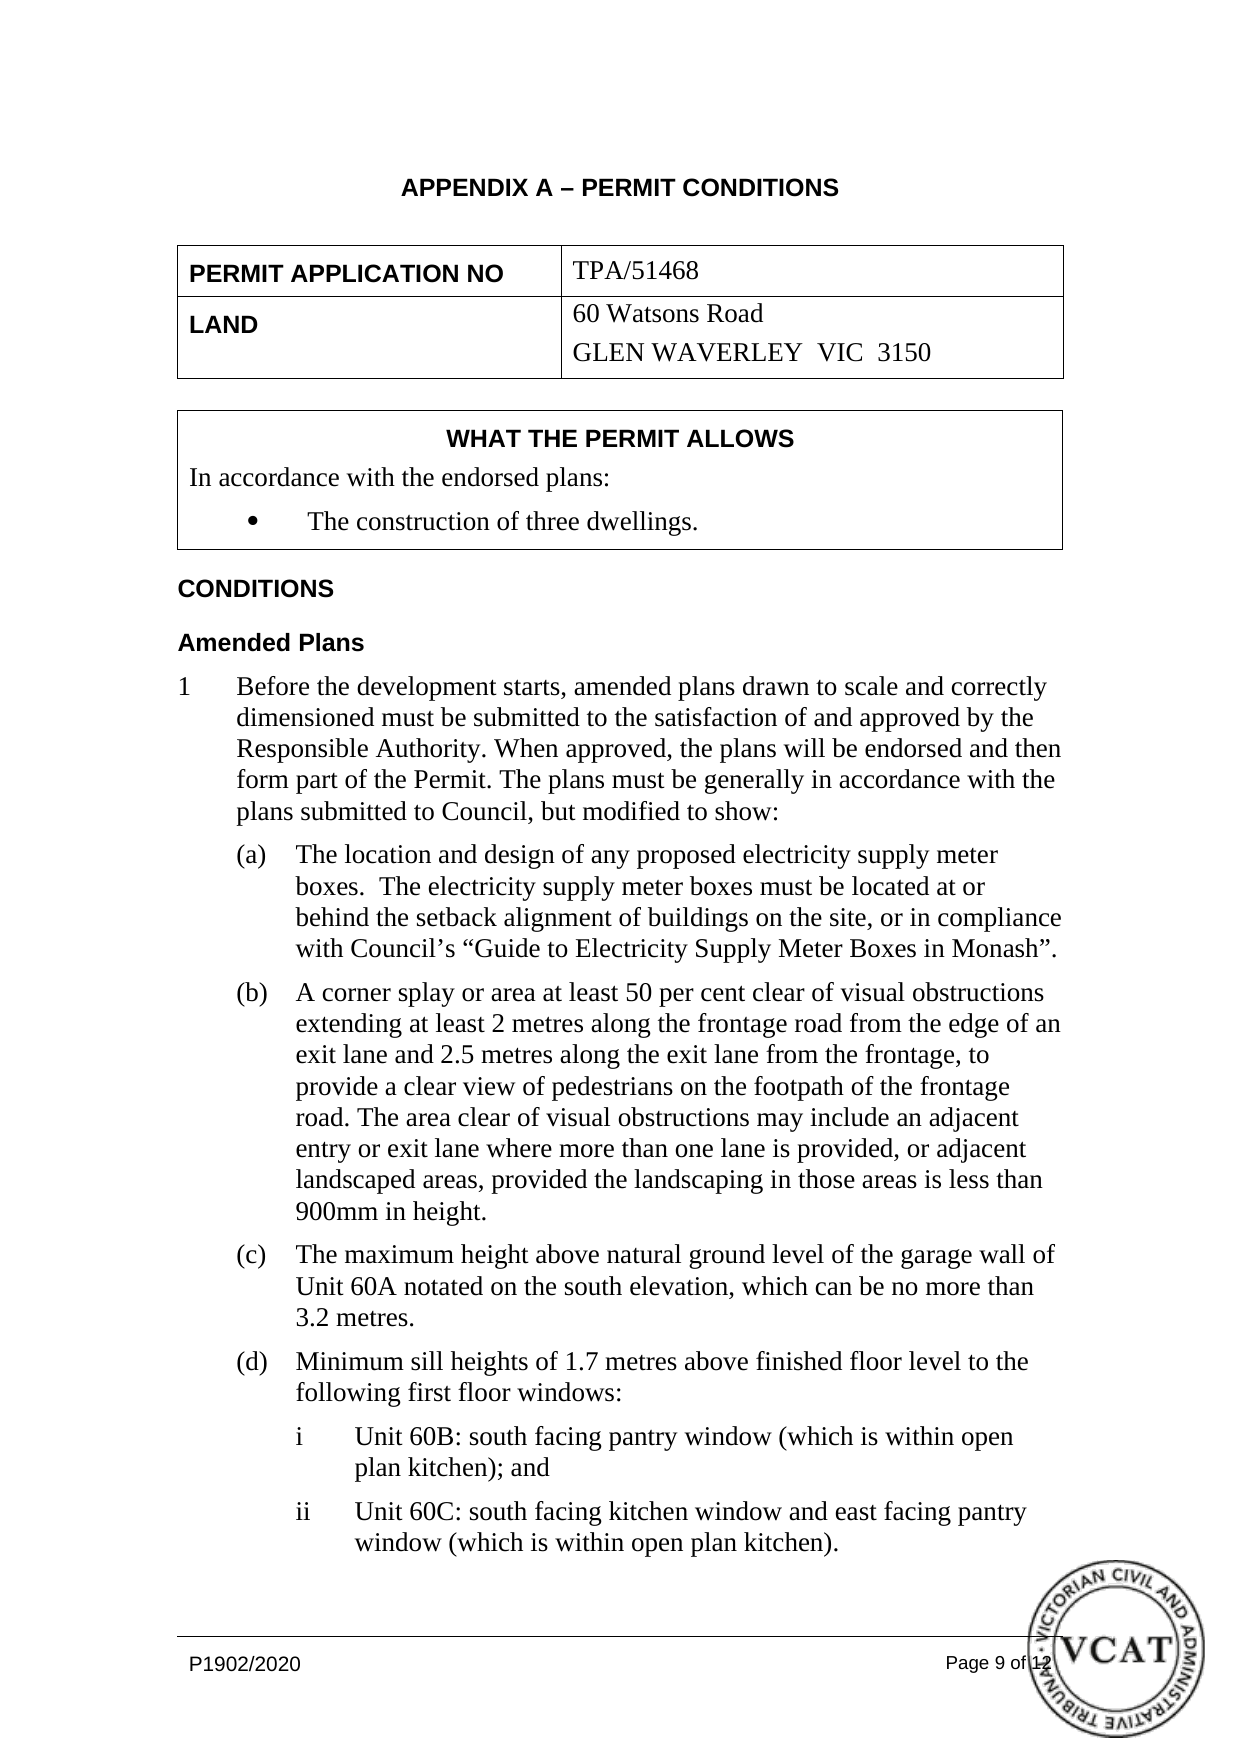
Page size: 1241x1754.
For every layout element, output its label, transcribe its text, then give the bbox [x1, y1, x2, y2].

subtitle Appendix A – Permit Conditions [177, 173, 1063, 201]
table_header Permit Application No [178, 246, 561, 296]
picture [1027, 1560, 1205, 1738]
list Unit 60C: south facing kitchen window and east facing pantry window (which is within open plan kitchen). [295, 1494, 1063, 1557]
table_header What the permit allowS [178, 411, 1062, 461]
table_cell In accordance with the endorsed plans: The construction of three dwellings. [178, 461, 1062, 548]
list The maximum height above natural ground level of the garage wall of Unit 60A notated on the south elevation, which can be no more than 3.2 metres. [236, 1238, 1063, 1332]
list Minimum sill heights of 1.7 metres above finished floor level to the following first floor windows: [236, 1344, 1063, 1407]
list A corner splay or area at least 50 per cent clear of visual obstructions extending at least 2 metres along the frontage road from the edge of an exit lane and 2.5 metres along the exit lane from the frontage, to provide a clear view of pedestrians on the footpath of the frontage road. The area clear of visual obstructions may include an adjacent entry or exit lane where more than one lane is provided, or adjacent landscaped areas, provided the landscaping in those areas is less than 900mm in height. [236, 976, 1063, 1226]
table_cell [562, 297, 1063, 378]
table_cell Land [178, 297, 561, 378]
subtitle Conditions [177, 574, 1063, 603]
list The location and design of any proposed electricity supply meter boxes. The electricity supply meter boxes must be located at or behind the setback alignment of buildings on the site, or in compliance with Council’s “Guide to Electricity Supply Meter Boxes in Monash”. [236, 838, 1063, 963]
subtitle Amended Plans [177, 628, 1063, 657]
list Unit 60B: south facing pantry window (which is within open plan kitchen); and [295, 1419, 1063, 1482]
text Before the development starts, amended plans drawn to scale and correctly dimensioned must be submitted to the satisfaction of and approved by the Responsible Authority. When approved, the plans will be endorsed and then form part of the Permit. The plans must be generally in accordance with the plans submitted to Council, but modified to show: [177, 669, 1063, 826]
